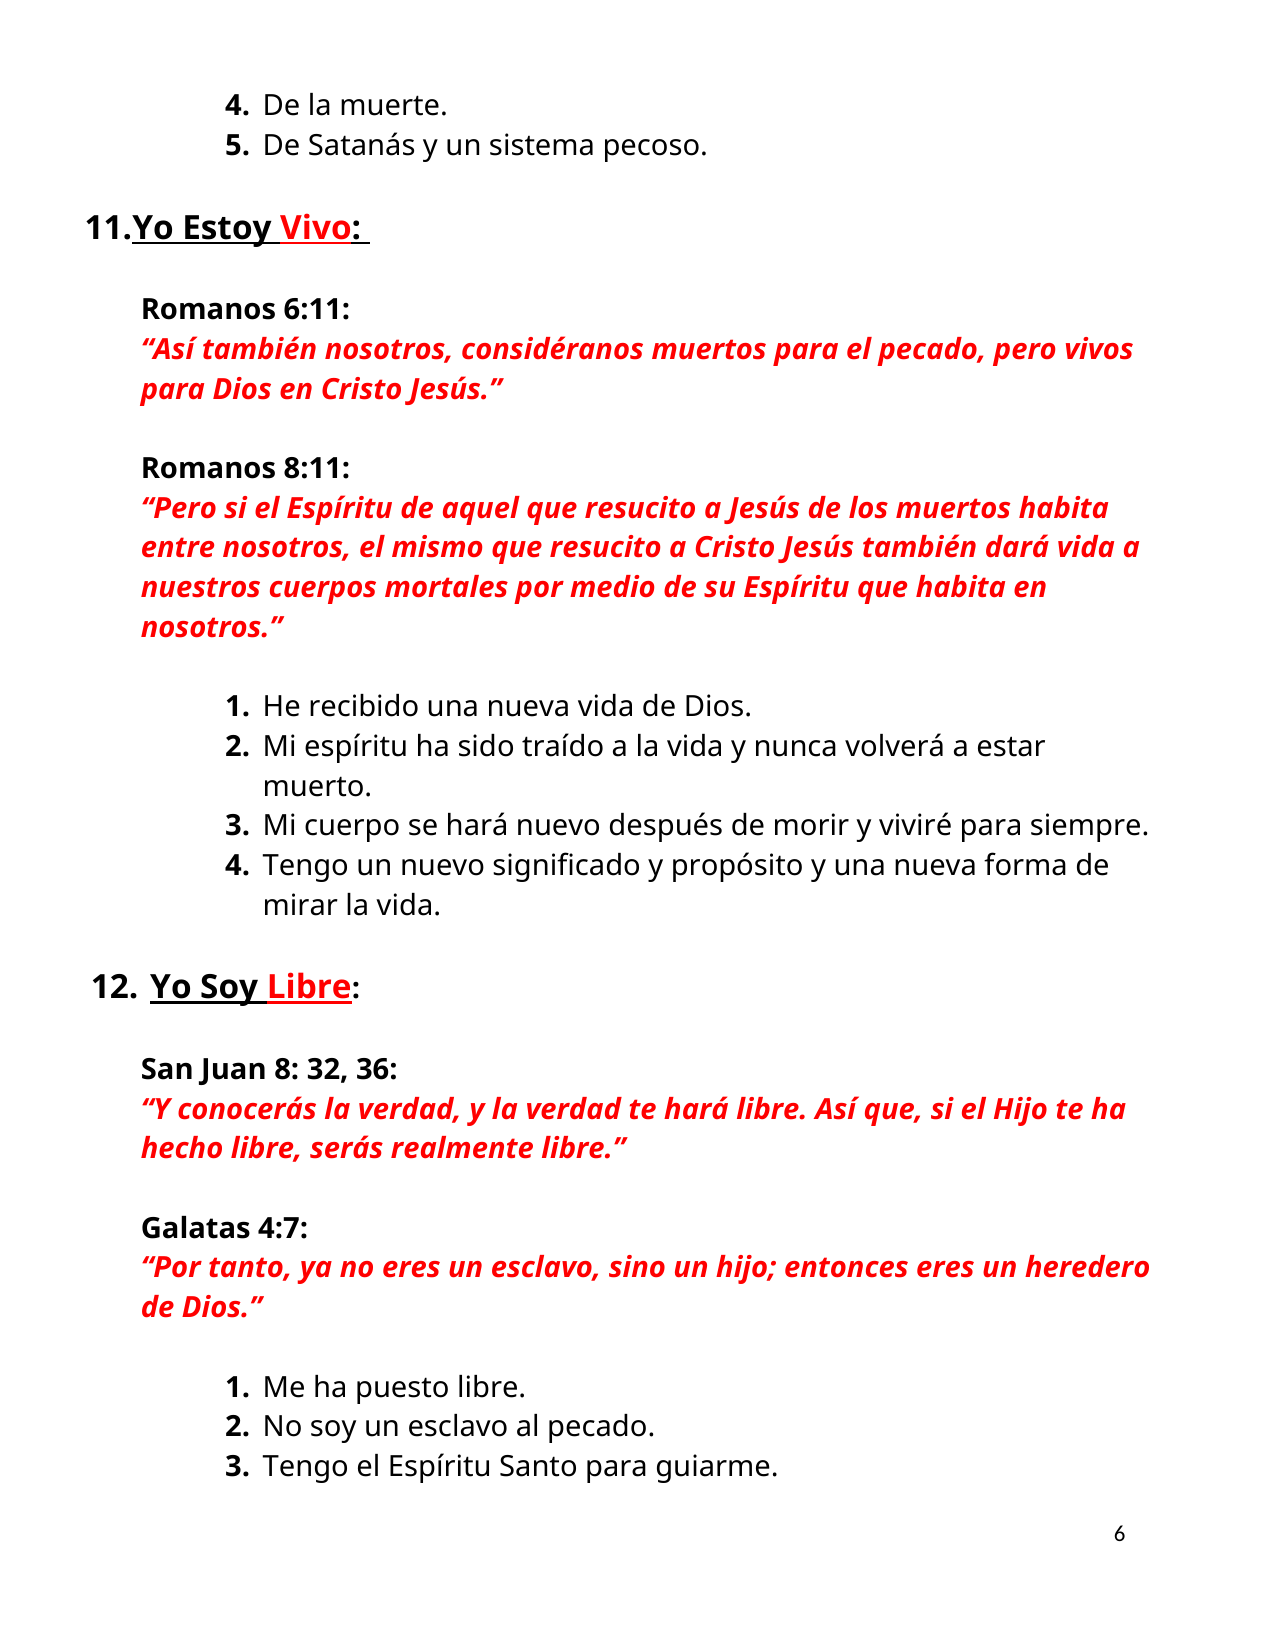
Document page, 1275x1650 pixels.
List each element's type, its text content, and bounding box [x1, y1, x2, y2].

list Mi espíritu ha sido traído a la vida y nunca volverá a estar muerto. [225, 725, 1162, 804]
text Romanos 6:11: [141, 288, 1162, 328]
list He recibido una nueva vida de Dios. [225, 685, 1162, 725]
text Romanos 8:11: [141, 447, 1162, 487]
list Tengo el Espíritu Santo para guiarme. [225, 1445, 1162, 1485]
list Yo Soy Libre: [91, 963, 1162, 1009]
list No soy un esclavo al pecado. [225, 1406, 1162, 1445]
text “Pero si el Espíritu de aquel que resucito a Jesús de los muertos habita entre nosotros, el mismo que resucito a Cristo Jesús también dará vida a nuestros cuerpos mortales por medio de su Espíritu que habita en nosotros.” [141, 487, 1162, 646]
list De Satanás y un sistema pecoso. [225, 124, 1162, 164]
text “Por tanto, ya no eres un esclavo, sino un hijo; entonces eres un heredero de Dios.” [141, 1247, 1162, 1326]
text San Juan 8: 32, 36: [141, 1048, 1162, 1088]
list Tengo un nuevo significado y propósito y una nueva forma de mirar la vida. [225, 844, 1162, 923]
list Me ha puesto libre. [225, 1366, 1162, 1406]
text “Y conocerás la verdad, y la verdad te hará libre. Así que, si el Hijo te ha hecho libre, serás realmente libre.” [141, 1088, 1162, 1167]
text Galatas 4:7: [141, 1207, 1162, 1247]
list De la muerte. [225, 84, 1162, 124]
list Mi cuerpo se hará nuevo después de morir y viviré para siempre. [225, 804, 1162, 844]
text “Así también nosotros, considéranos muertos para el pecado, pero vivos para Dios en Cristo Jesús.” [141, 328, 1162, 408]
text 11.Yo Estoy Vivo: [84, 203, 1162, 249]
